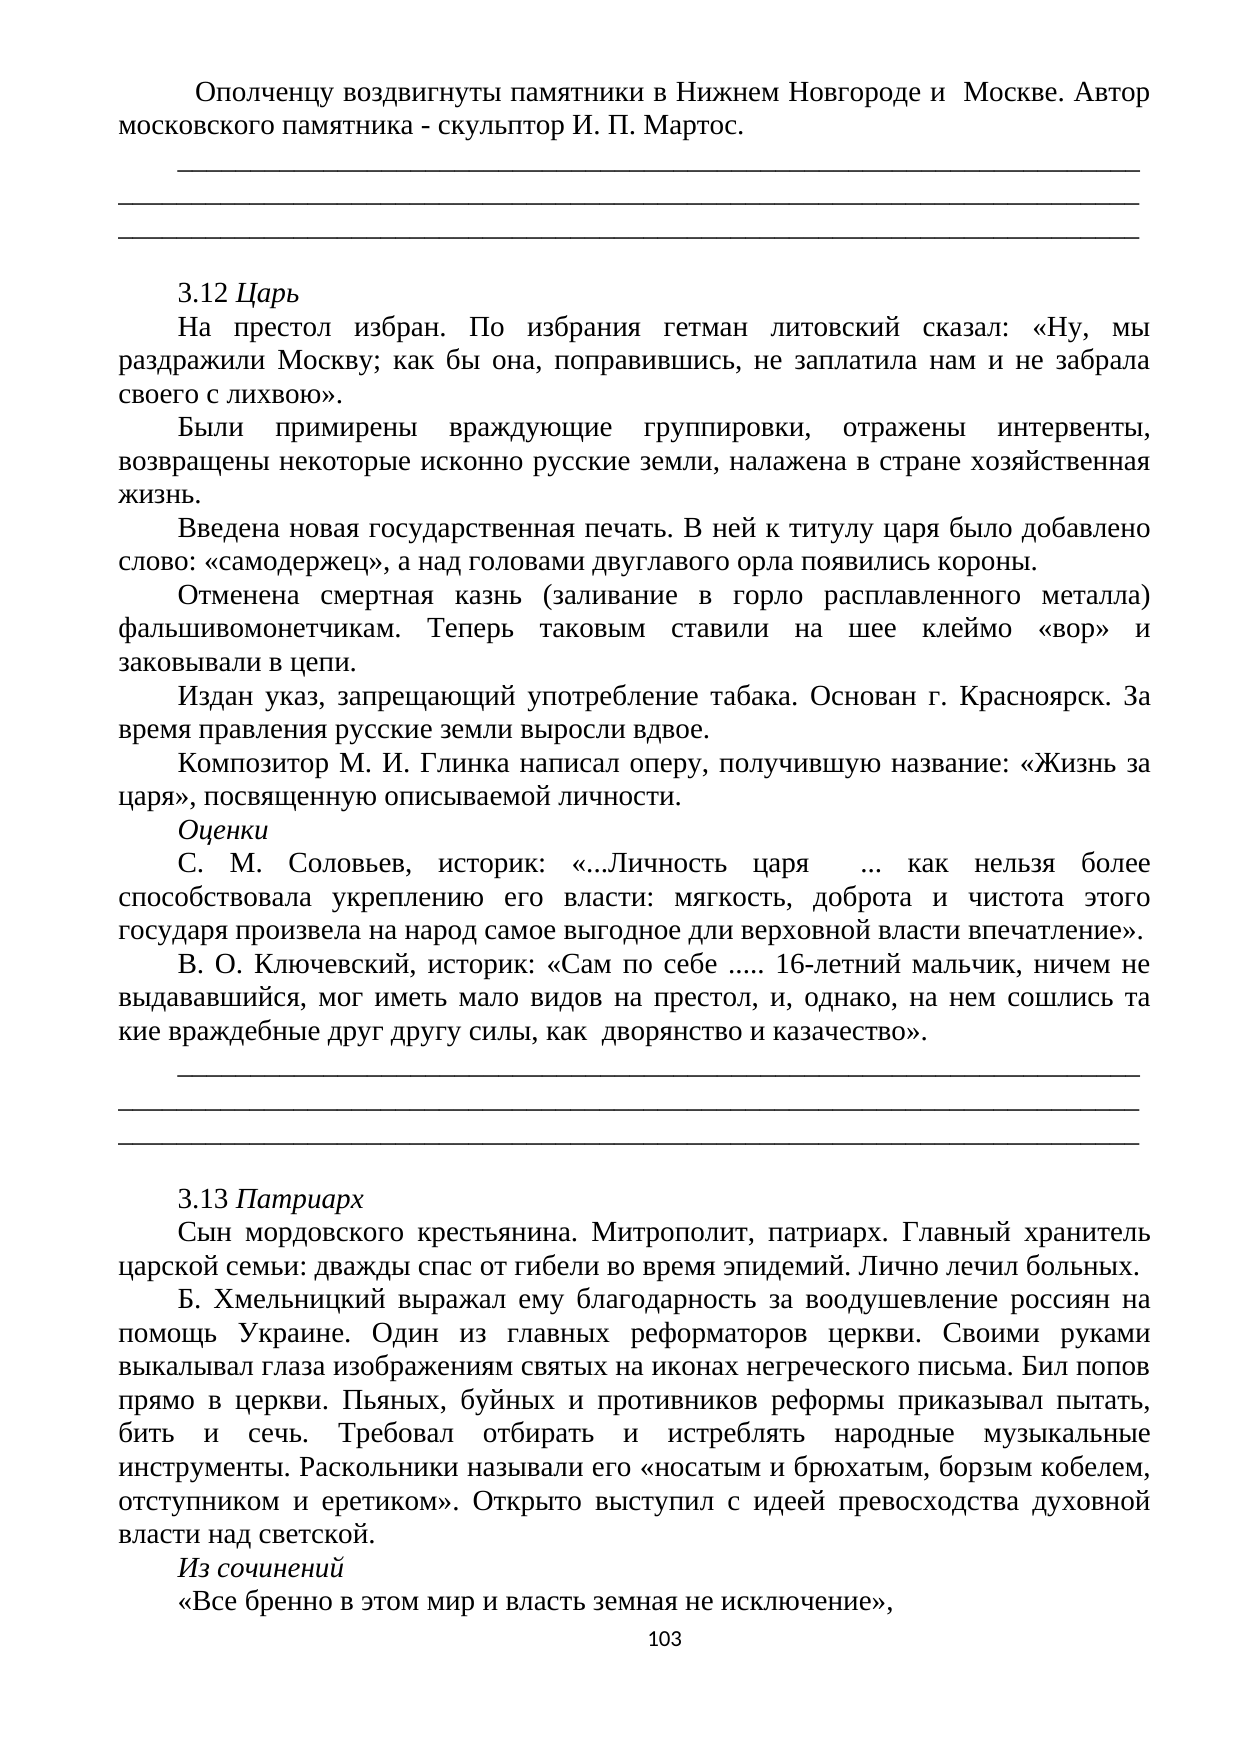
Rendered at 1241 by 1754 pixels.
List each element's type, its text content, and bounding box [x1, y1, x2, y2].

text Издан указ, запрещающий употребление табака. Основан г. Красноярск. За время правления русские земли выросли вдвое. [118, 678, 1152, 745]
text На престол избран. По избрания гетман литовский сказал: «Ну, мы раздражили Москву; как бы она, поправившись, не заплатила нам и не забрала своего с лихвою». [118, 309, 1152, 409]
text Сын мордовского крестьянина. Митрополит, патриарх. Главный хранитель царской семьи: дважды спас от гибели во время эпидемий. Лично лечил больных. [118, 1214, 1152, 1281]
text Введена новая государственная печать. В ней к титулу царя было добавлено слово: «самодержец», а над головами двуглавого орла появились короны. [118, 510, 1152, 577]
text Отменена смертная казнь (заливание в горло расплавленного металла) фальшивомонетчикам. Теперь таковым ставили на шее клеймо «вор» и заковывали в цепи. [118, 577, 1152, 678]
text С. М. Соловьев, историк: «...Личность царя ... как нельзя более способствовала укреплению его власти: мягкость, доброта и чистота этого государя произвела на народ самое выгодное дли верховной власти впечатление». [118, 845, 1152, 946]
text Ополченцу воздвигнуты памятники в Нижнем Новгороде и Москве. Автор московского памятника - скульптор И. П. Мартос. [118, 74, 1152, 141]
text Были примирены враждующие группировки, отражены интервенты, возвращены некоторые исконно русские земли, налажена в стране хозяйственная жизнь. [118, 409, 1152, 510]
text Композитор М. И. Глинка написал оперу, получившую название: «Жизнь за царя», посвященную описываемой личности. [118, 745, 1152, 812]
text Оценки [118, 812, 1152, 845]
text Б. Хмельницкий выражал ему благодарность за воодушевление россиян на помощь Украине. Один из главных реформаторов церкви. Своими руками выкалывал глаза изображениям святых на иконах негреческого письма. Бил попов прямо в церкви. Пьяных, буйных и противников реформы приказывал пытать, бить и сечь. Требовал отбирать и истреблять народные музыкальные инструменты. Раскольники называли его «носатым и брюхатым, борзым кобелем, отступником и еретиком». Открыто выступил с идеей превосходства духовной власти над светской. [118, 1281, 1152, 1550]
text 3.12 Царь [118, 275, 1152, 309]
text В. О. Ключевский, историк: «Сам по себе ..... 16-летний мальчик, ничем не выдававшийся, мог иметь мало видов на престол, и, однако, на нем сошлись та кие враждебные друг другу силы, как дворянство и казачество». [118, 946, 1152, 1047]
text Из сочинений [118, 1550, 1152, 1583]
text 3.13 Патриарх [118, 1181, 1152, 1214]
text «Все бренно в этом мир и власть земная не исключение», [118, 1583, 1152, 1617]
